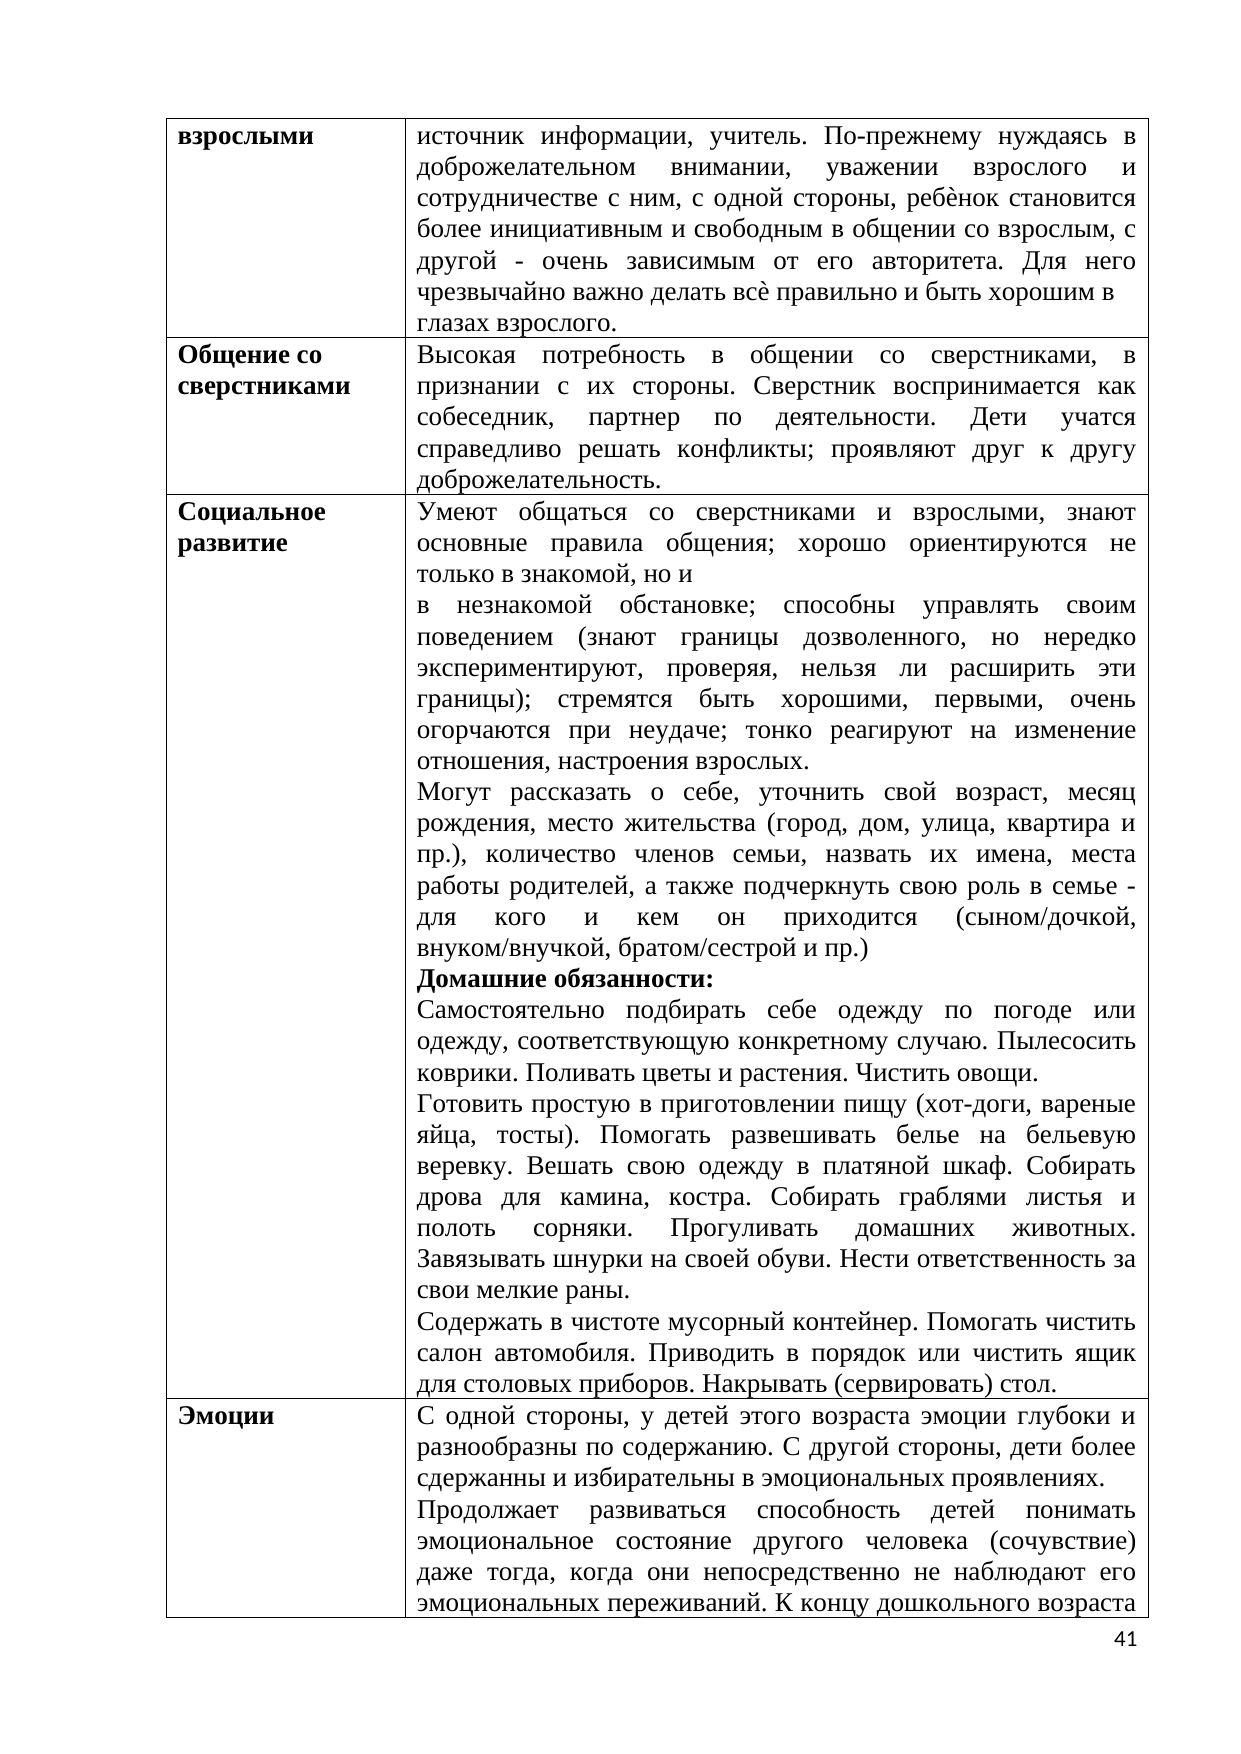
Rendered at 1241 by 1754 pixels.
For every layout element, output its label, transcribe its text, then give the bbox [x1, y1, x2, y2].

table_cell Общение со сверстниками [167, 338, 405, 494]
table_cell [406, 1399, 1148, 1617]
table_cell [167, 119, 405, 337]
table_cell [406, 119, 1148, 337]
table_cell Умеют общаться со сверстниками и взрослыми, знают основные правила общения; хорошо ориентируются не только в знакомой, но и в незнакомой обстановке; способны управлять своим поведением (знают границы дозволенного, но нередко экспериментируют, проверяя, нельзя ли расширить эти границы); стремятся быть хорошими, первыми, очень огорчаются при неудаче; тонко реагируют на изменение отношения, настроения взрослых. Могут рассказать о себе, уточнить свой возраст, месяц рождения, место жительства (город, дом, улица, квартира и пр.), количество членов семьи, назвать их имена, места работы родителей, а также подчеркнуть свою роль в семье - для кого и кем он приходится (сыном/дочкой, внуком/внучкой, братом/сестрой и пр.) Домашние обязанности: Самостоятельно подбирать себе одежду по погоде или одежду, соответствующую конкретному случаю. Пылесосить коврики. Поливать цветы и растения. Чистить овощи. Готовить простую в приготовлении пищу (хот-доги, вареные яйца, тосты). Помогать развешивать белье на бельевую веревку. Вешать свою одежду в платяной шкаф. Собирать дрова для камина, костра. Собирать граблями листья и полоть сорняки. Прогуливать домашних животных. Завязывать шнурки на своей обуви. Нести ответственность за свои мелкие раны. Содержать в чистоте мусорный контейнер. Помогать чистить салон автомобиля. Приводить в порядок или чистить ящик для столовых приборов. Накрывать (сервировать) стол. [406, 495, 1148, 1398]
table_cell Социальное развитие [167, 495, 405, 1398]
table_cell Эмоции [167, 1399, 405, 1617]
table_cell Высокая потребность в общении со сверстниками, в признании с их стороны. Сверстник воспринимается как собеседник, партнер по деятельности. Дети учатся справедливо решать конфликты; проявляют друг к другу доброжелательность. [406, 338, 1148, 494]
